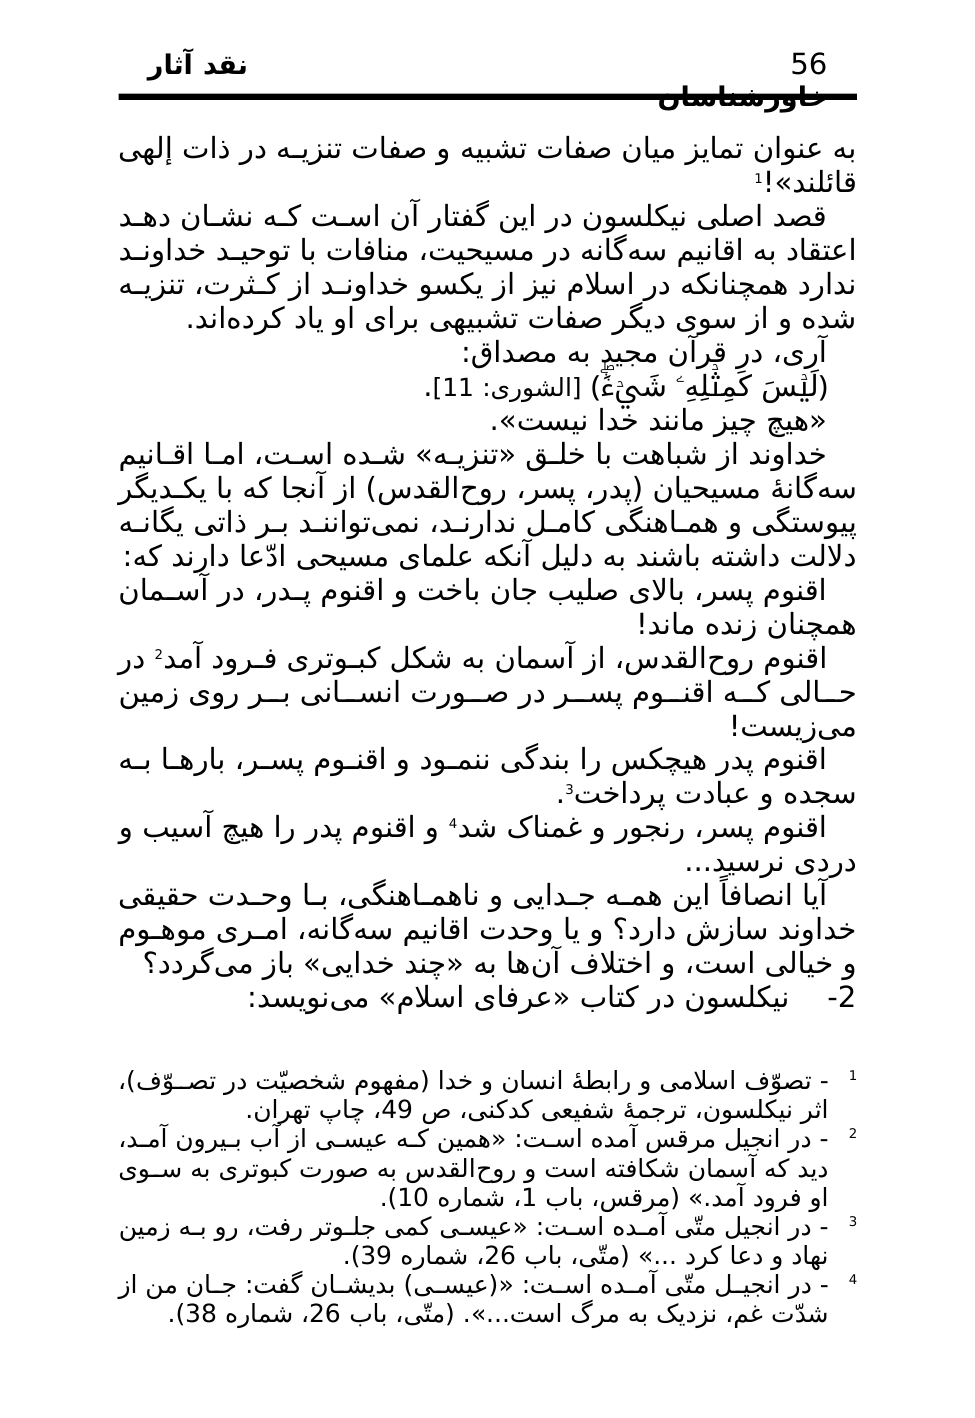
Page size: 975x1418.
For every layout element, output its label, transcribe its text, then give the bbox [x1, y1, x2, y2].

text خداوند از شباهت با خلق «تنزیه» شده است، اما اقانیم سه‌گانۀ مسیحیان (پدر، پسر، روح‌القدس) از آنجا که با یکدیگر پیوستگی و هماهنگی کامل ندارند، نمی‌توانند بر ذاتی یگانه دلالت داشته باشند به دلیل آنکه علمای مسیحی ادّعا دارند که: [118, 437, 857, 573]
text اقنوم پسر، رنجور و غمناک شد و اقنوم پدر را هیچ آسیب و دردی نرسید... [118, 811, 857, 879]
list نیکلسون در کتاب «عرفای اسلام» می‌نویسد: [118, 981, 827, 1014]
text آری، در قرآن مجید به مصداق: [118, 335, 857, 369]
text اقنوم پدر هیچکس را بندگی ننمود و اقنوم پسر، بارها به سجده و عبادت پرداخت. [118, 743, 857, 811]
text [118, 132, 857, 199]
text اقنوم پسر، بالای صلیب جان باخت و اقنوم پدر، در آسمان همچنان زنده ماند! [118, 573, 857, 641]
text آیا انصافاً این همه جدایی و ناهماهنگی، با وحدت حقیقی خداوند سازش دارد؟ و یا وحدت اقانیم سه‌گانه، امری موهوم و خیالی است، و اختلاف آن‌ها به «چند خدایی» باز می‌گردد؟ [118, 879, 857, 981]
text «هیچ چیز مانند خدا نیست». [118, 403, 857, 437]
text ﴿لَيۡسَ كَمِثۡلِهِۦ شَيۡءٞۖ﴾ [الشوری: 11]. [118, 369, 857, 403]
text قصد اصلی نیکلسون در این گفتار آن است که نشان دهد اعتقاد به اقانیم سه‌گانه در مسیحیت، منافات با توحید خداوند ندارد همچنانکه در اسلام نیز از یکسو خداوند از کثرت، تنزیه شده و از سوی دیگر صفات تشبیهی برای او یاد کرده‌اند. [118, 199, 857, 335]
text اقنوم روح‌القدس، از آسمان به شکل کبوتری فرود آمد در حالی که اقنوم پسر در صورت انسانی بر روی زمین می‌زیست! [118, 641, 857, 743]
